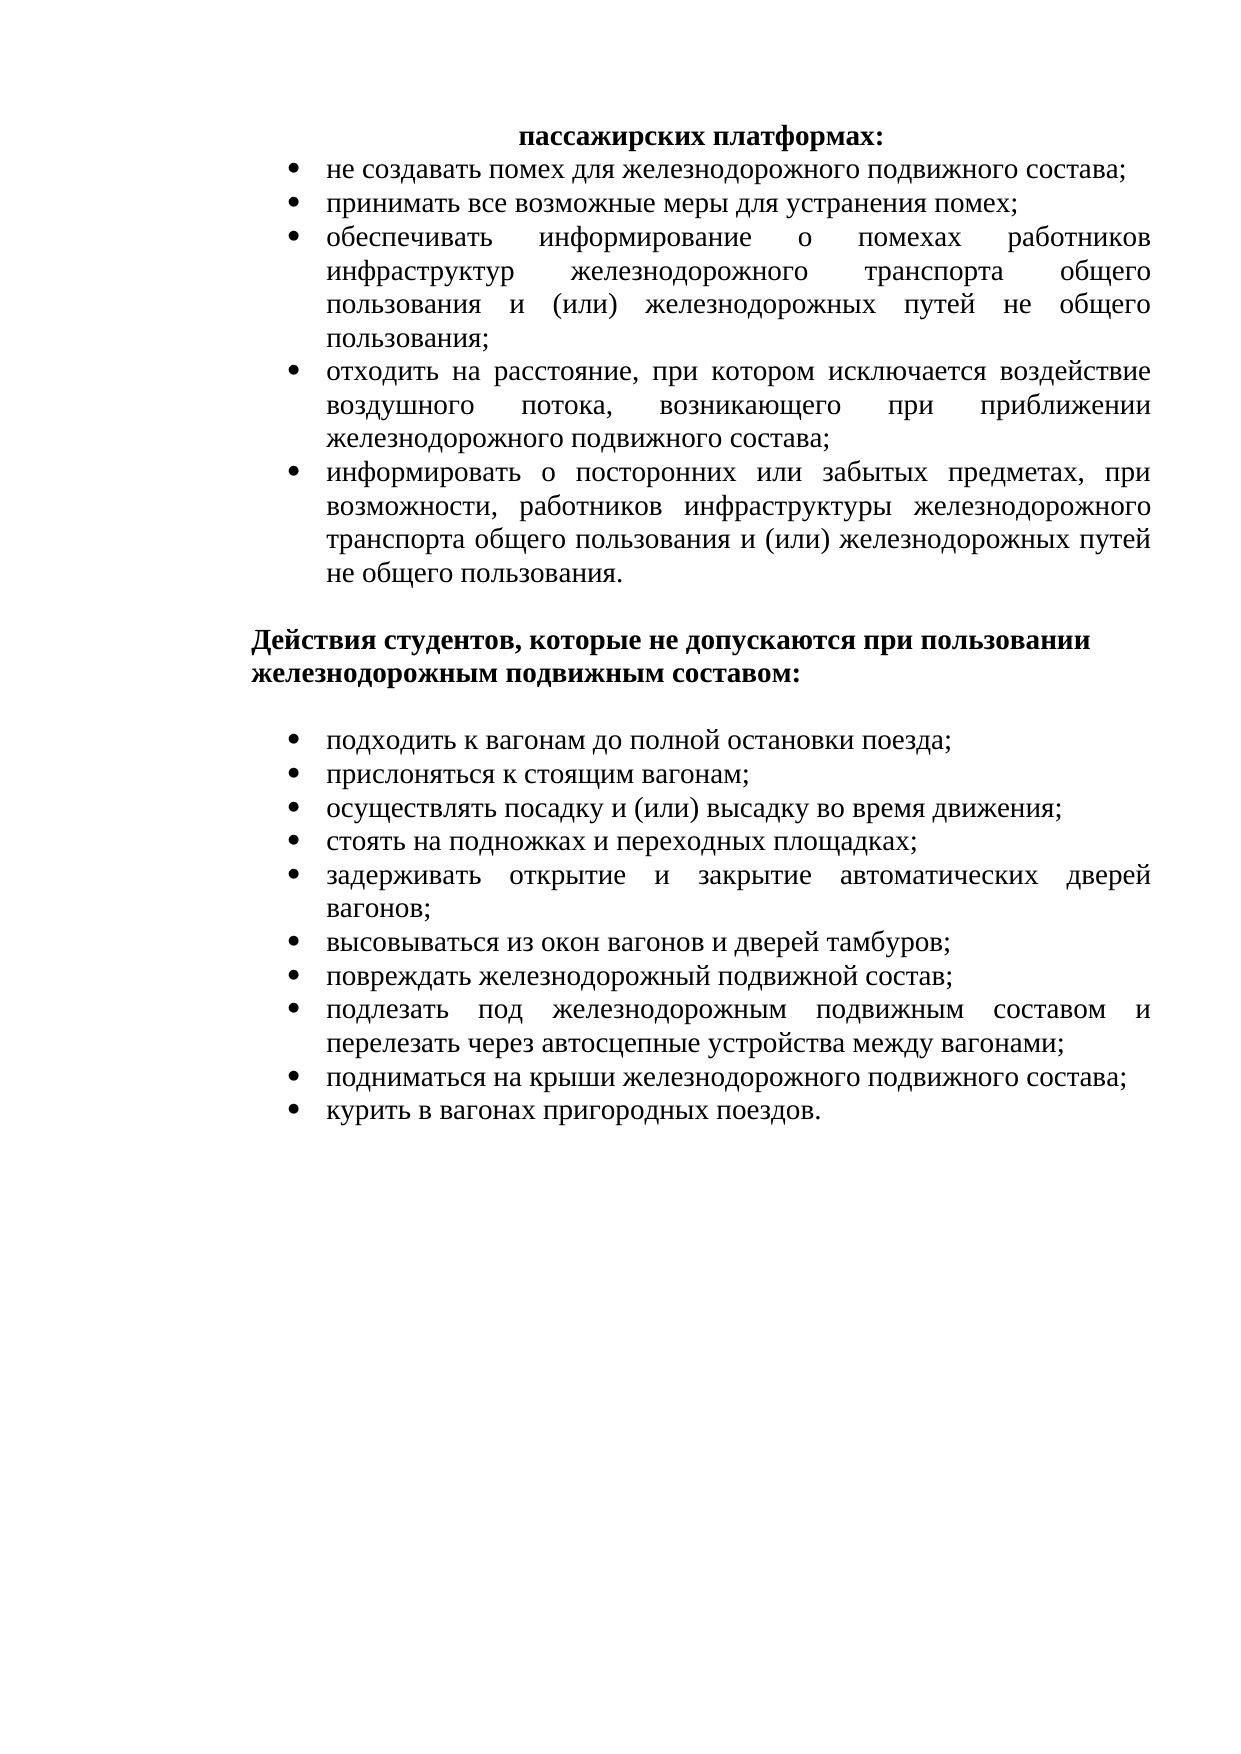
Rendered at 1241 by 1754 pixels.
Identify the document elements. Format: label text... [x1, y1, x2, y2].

list обеспечивать информирование о помехах работников инфраструктур железнодорожного транспорта общего пользования и (или) железнодорожных путей не общего пользования; [288, 219, 1152, 353]
text железнодорожным подвижным составом: [177, 655, 1152, 689]
list прислоняться к стоящим вагонам; [288, 756, 1152, 790]
list осуществлять посадку и (или) высадку во время движения; [288, 790, 1152, 823]
list курить в вагонах пригородных поездов. [288, 1092, 1152, 1126]
list подходить к вагонам до полной остановки поезда; [288, 722, 1152, 756]
text Действия студентов, которые не допускаются при пользовании [177, 622, 1152, 655]
list стоять на подножках и переходных площадках; [288, 823, 1152, 857]
text пассажирских платформах: [177, 118, 1152, 152]
list высовываться из окон вагонов и дверей тамбуров; [288, 924, 1152, 958]
list принимать все возможные меры для устранения помех; [288, 185, 1152, 219]
list подниматься на крыши железнодорожного подвижного состава; [288, 1059, 1152, 1092]
list информировать о посторонних или забытых предметах, при возможности, работников инфраструктуры железнодорожного транспорта общего пользования и (или) железнодорожных путей не общего пользования. [288, 454, 1152, 588]
list отходить на расстояние, при котором исключается воздействие воздушного потока, возникающего при приближении железнодорожного подвижного состава; [288, 353, 1152, 454]
list не создавать помех для железнодорожного подвижного состава; [288, 152, 1152, 185]
list повреждать железнодорожный подвижной состав; [288, 958, 1152, 991]
list задерживать открытие и закрытие автоматических дверей вагонов; [288, 857, 1152, 924]
list подлезать под железнодорожным подвижным составом и перелезать через автосцепные устройства между вагонами; [288, 991, 1152, 1059]
